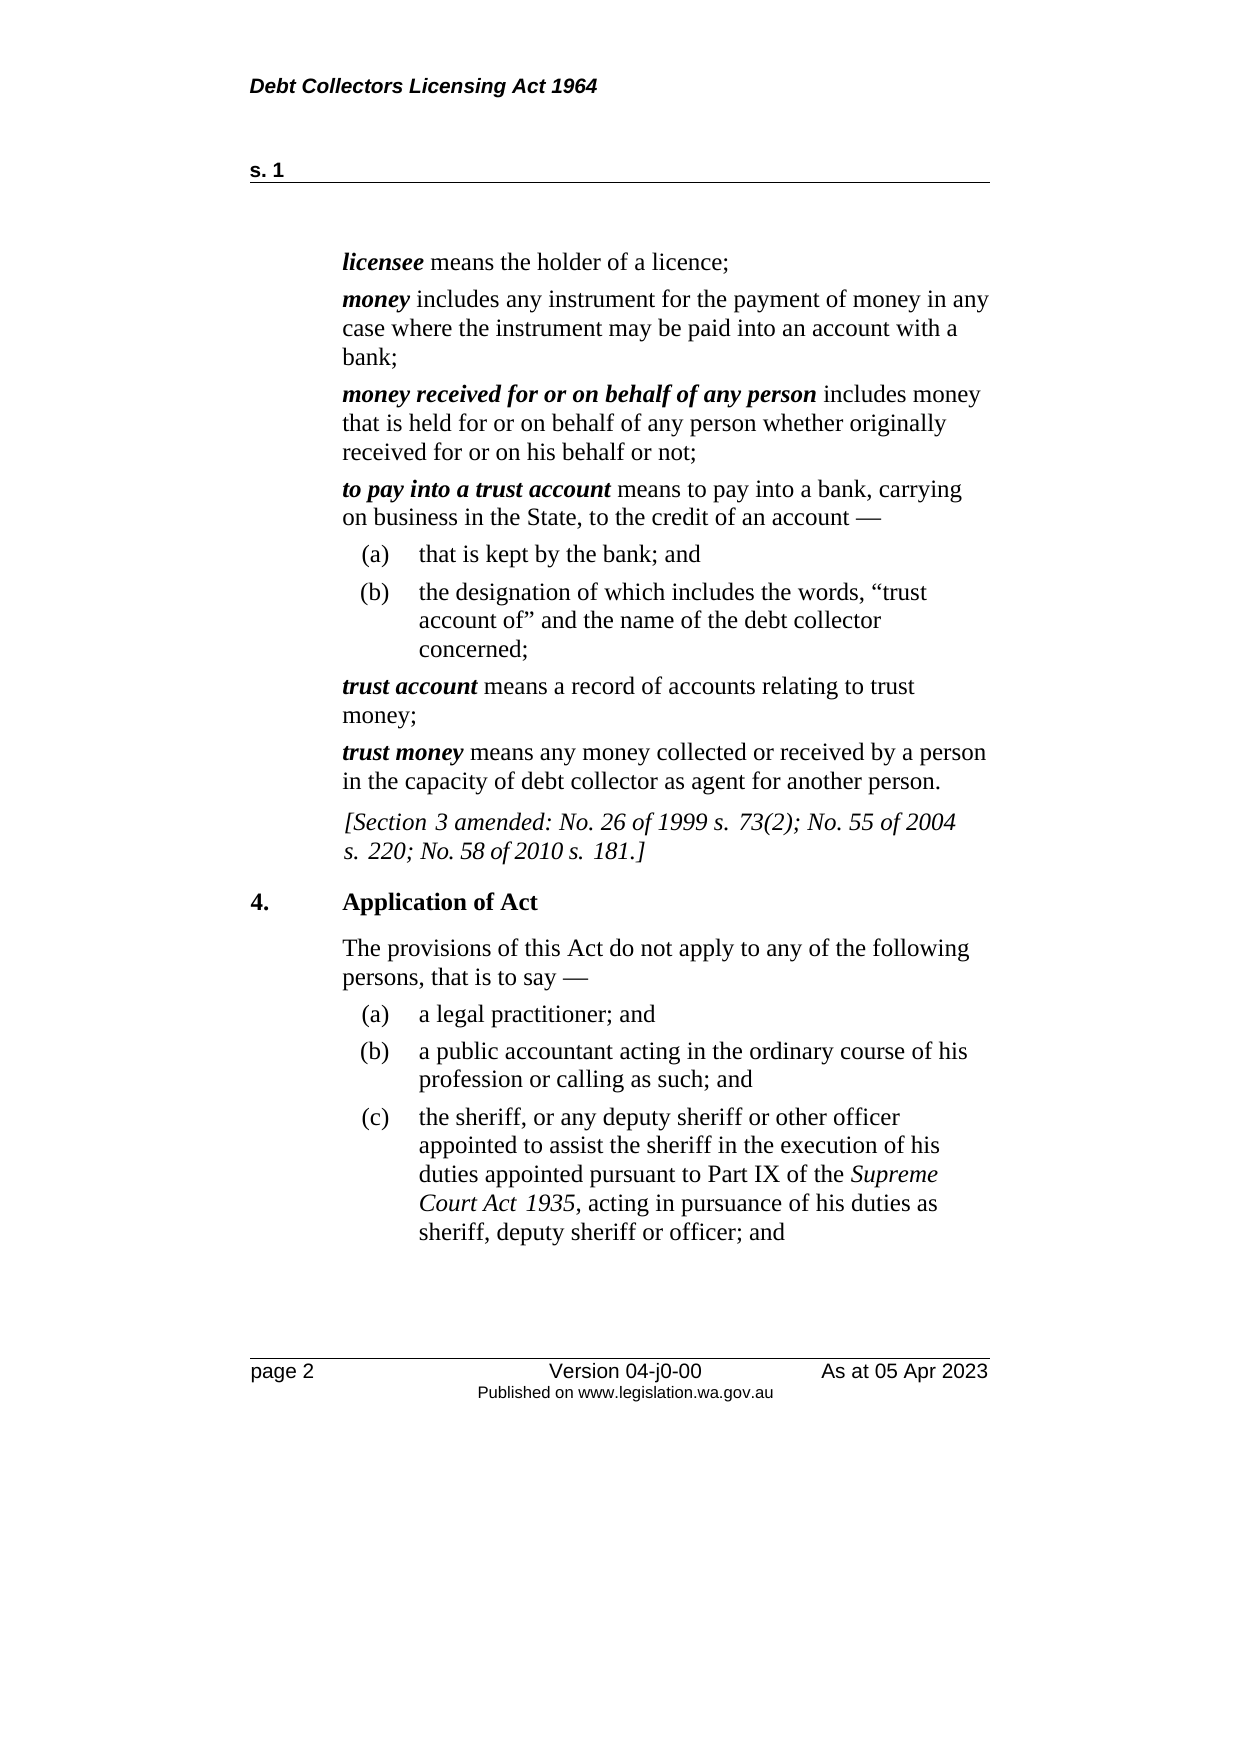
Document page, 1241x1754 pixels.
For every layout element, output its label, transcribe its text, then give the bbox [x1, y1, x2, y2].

subtitle 4. Application of Act [250, 887, 990, 916]
text money received for or on behalf of any person includes money that is held for or on behalf of any person whether originally received for or on his behalf or not; [250, 379, 990, 465]
text money includes any instrument for the payment of money in any case where the instrument may be paid into an account with a bank; [250, 284, 990, 371]
text The provisions of this Act do not apply to any of the following persons, that is to say — [250, 933, 990, 990]
text to pay into a trust account means to pay into a bank, carrying on business in the State, to the credit of an account — [250, 474, 990, 531]
text trust account means a record of accounts relating to trust money; [250, 671, 990, 729]
text licensee means the holder of a licence; [250, 247, 990, 276]
text (a) a legal practitioner; and [250, 999, 990, 1027]
text (b) the designation of which includes the words, “trust account of” and the name of the debt collector concerned; [250, 577, 990, 663]
text (a) that is kept by the bank; and [250, 539, 990, 568]
text (b) a public accountant acting in the ordinary course of his profession or calling as such; and [250, 1036, 990, 1093]
text trust money means any money collected or received by a person in the capacity of debt collector as agent for another person. [250, 737, 990, 794]
text [Section 3 amended: No. 26 of 1999 s. 73(2); No. 55 of 2004 s. 220; No. 58 of 2010 s. 181.] [250, 807, 990, 864]
text (c) the sheriff, or any deputy sheriff or other officer appointed to assist the sheriff in the execution of his duties appointed pursuant to Part IX of the Supreme Court Act 1935, acting in pursuance of his duties as sheriff, deputy sheriff or officer; and [250, 1102, 990, 1245]
